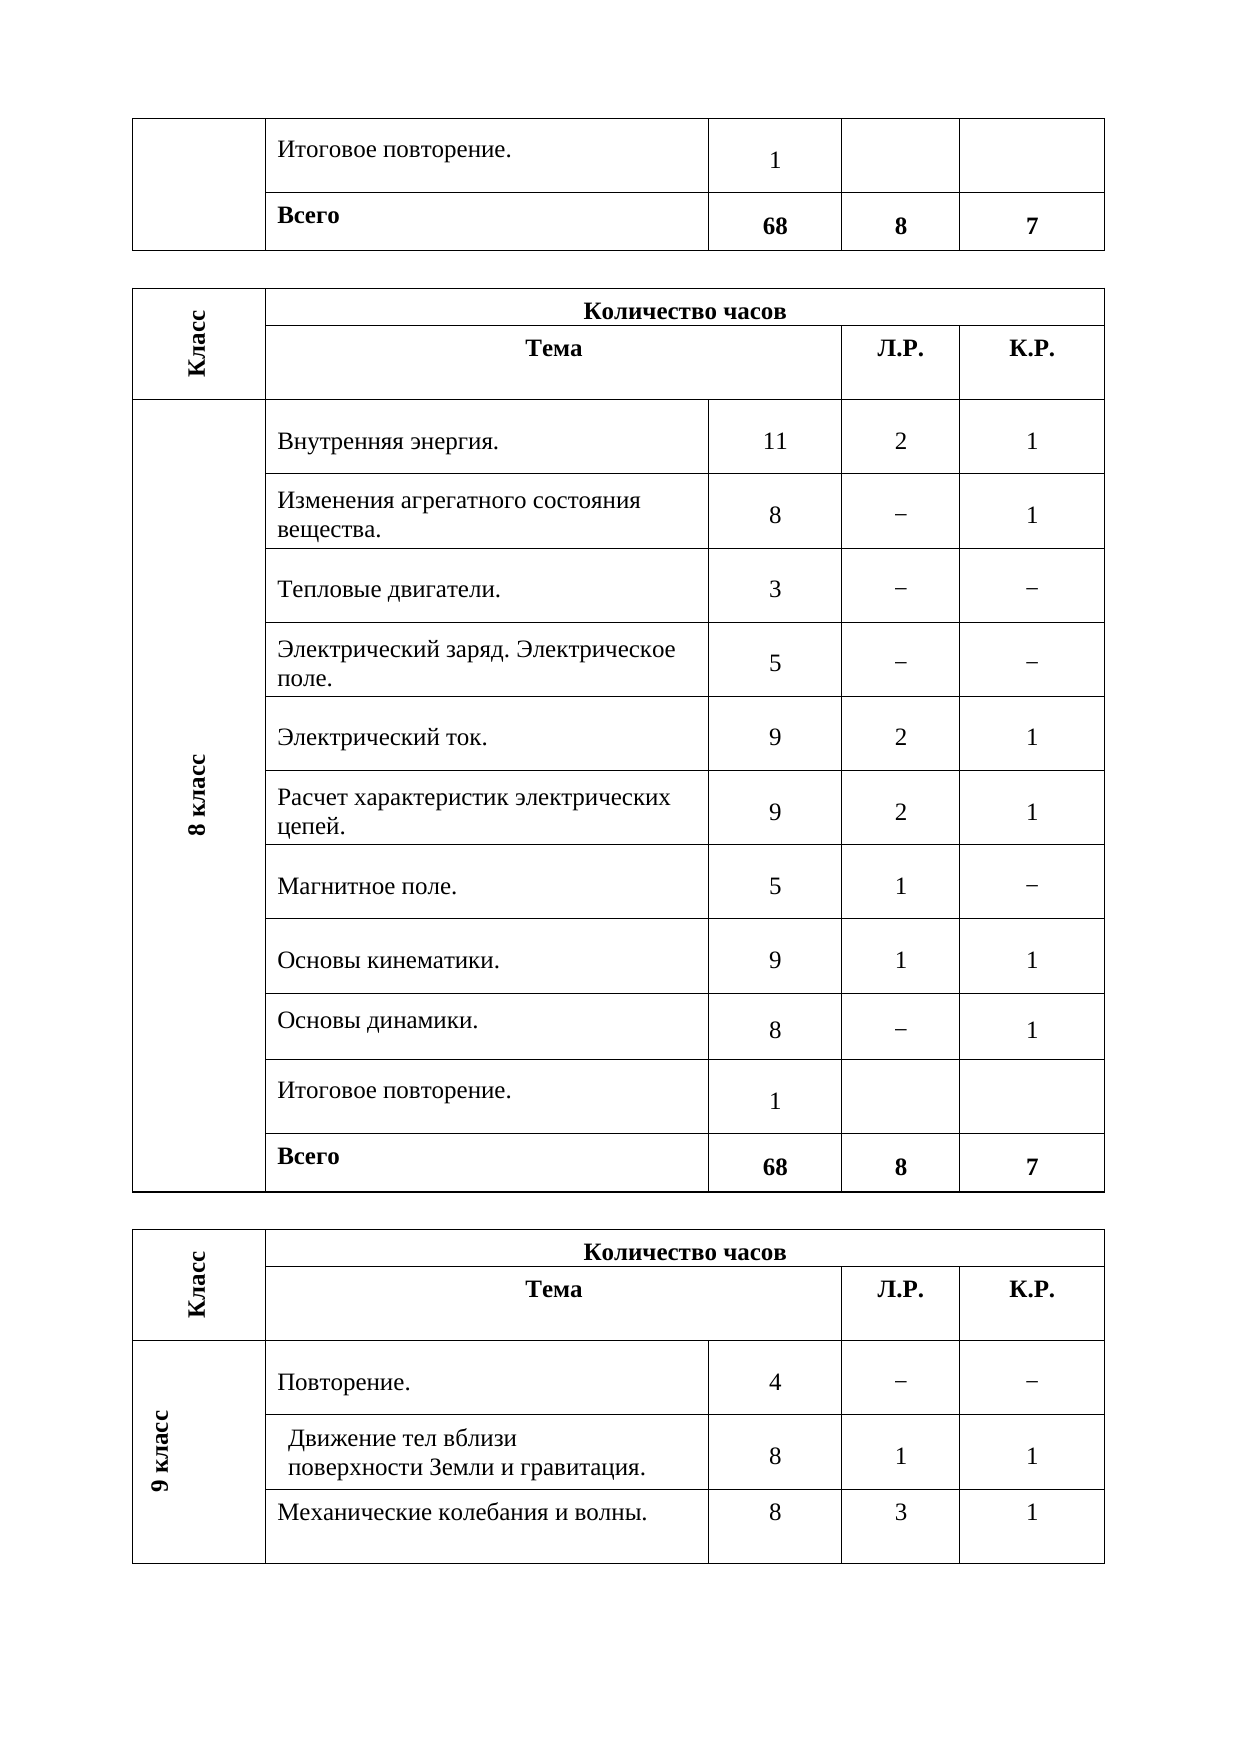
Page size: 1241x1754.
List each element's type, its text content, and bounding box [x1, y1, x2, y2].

table_cell 1 [842, 845, 959, 918]
table_cell 8 класс [133, 400, 265, 1191]
table_cell Расчет характеристик электрических цепей. [266, 771, 708, 844]
table_cell Внутренняя энергия. [266, 400, 708, 473]
table_cell Электрический заряд. Электрическое поле. [266, 623, 708, 696]
table_cell − [842, 623, 959, 696]
table_cell Итоговое повторение. [266, 1060, 708, 1133]
table_cell 5 [709, 845, 841, 918]
table_cell Л.Р. [842, 326, 959, 399]
table_cell 9 класс [133, 1341, 265, 1563]
table_cell 68 [709, 193, 841, 250]
table_cell 8 [709, 474, 841, 547]
table_cell 1 [709, 1060, 841, 1133]
table_cell 8 [709, 1490, 841, 1563]
table_cell 68 [709, 1134, 841, 1191]
table_cell [960, 119, 1104, 192]
table_cell 7 [960, 193, 1104, 250]
table_header Количество часов [266, 289, 1104, 325]
table_header Класс [133, 289, 265, 399]
table_cell Повторение. [266, 1341, 708, 1414]
table_cell 1 [842, 1415, 959, 1488]
table_cell 3 [709, 549, 841, 622]
table_cell Основы динамики. [266, 994, 708, 1059]
table_cell Механические колебания и волны. [266, 1490, 708, 1563]
table_cell − [960, 623, 1104, 696]
table_cell 2 [842, 697, 959, 770]
table_cell Л.Р. [842, 1267, 959, 1340]
table_cell Движение тел вблизи поверхности Земли и гравитация. [266, 1415, 708, 1488]
table_cell 1 [709, 119, 841, 192]
table_cell 9 [709, 697, 841, 770]
table_cell Изменения агрегатного состояния вещества. [266, 474, 708, 547]
table_cell [842, 1060, 959, 1133]
table_cell Тема [266, 326, 841, 399]
table_cell 8 [842, 193, 959, 250]
table_cell 1 [960, 994, 1104, 1059]
table_cell [960, 1060, 1104, 1133]
table_cell Всего [266, 1134, 708, 1191]
table_cell 1 [842, 919, 959, 992]
table_cell 1 [960, 474, 1104, 547]
table_cell 8 [709, 1415, 841, 1488]
table_cell − [960, 549, 1104, 622]
table_cell − [842, 549, 959, 622]
table_cell Итоговое повторение. [266, 119, 708, 192]
table_cell 1 [960, 919, 1104, 992]
table_cell − [842, 994, 959, 1059]
table_cell 1 [960, 1490, 1104, 1563]
table_cell 2 [842, 771, 959, 844]
table_cell 9 [709, 771, 841, 844]
table_cell − [960, 845, 1104, 918]
table_cell К.Р. [960, 326, 1104, 399]
table_cell − [842, 1341, 959, 1414]
table_cell 8 [842, 1134, 959, 1191]
table_header Количество часов [266, 1230, 1104, 1266]
table_cell Тема [266, 1267, 841, 1340]
table_cell 7 [960, 1134, 1104, 1191]
table_cell [842, 119, 959, 192]
table_cell 11 [709, 400, 841, 473]
table_cell 1 [960, 771, 1104, 844]
table_cell 5 [709, 623, 841, 696]
table_cell 3 [842, 1490, 959, 1563]
table_cell − [842, 474, 959, 547]
table_cell Всего [266, 193, 708, 250]
table_cell Основы кинематики. [266, 919, 708, 992]
table_cell − [960, 1341, 1104, 1414]
table_cell Магнитное поле. [266, 845, 708, 918]
table_cell 9 [709, 919, 841, 992]
table_cell Электрический ток. [266, 697, 708, 770]
table_cell 1 [960, 1415, 1104, 1488]
table_cell 2 [842, 400, 959, 473]
table_cell 1 [960, 697, 1104, 770]
table_cell 1 [960, 400, 1104, 473]
table_cell К.Р. [960, 1267, 1104, 1340]
table_cell 4 [709, 1341, 841, 1414]
table_header Класс [133, 1230, 265, 1340]
table_cell Тепловые двигатели. [266, 549, 708, 622]
table_cell 8 [709, 994, 841, 1059]
